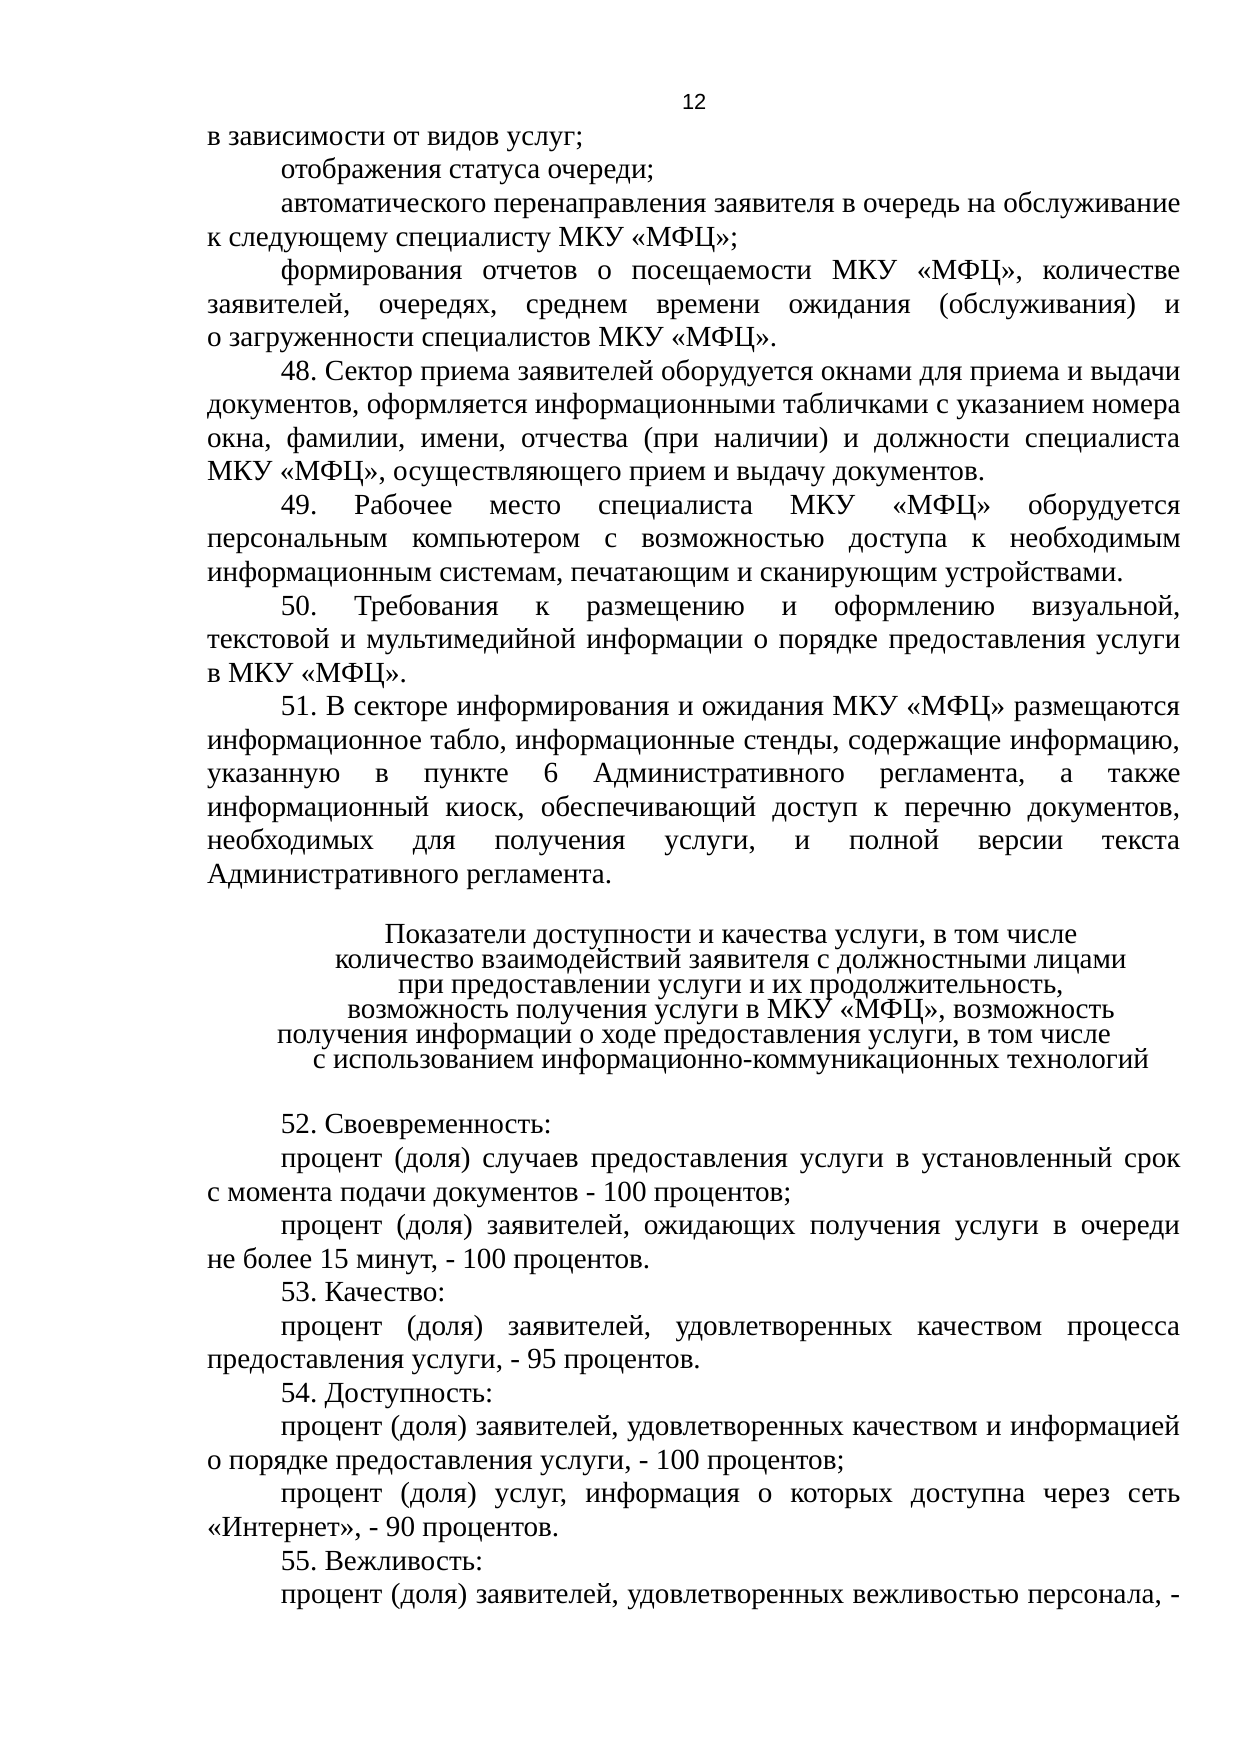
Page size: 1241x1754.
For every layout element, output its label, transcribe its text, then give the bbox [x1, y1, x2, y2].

text процент (доля) заявителей, удовлетворенных качеством процесса предоставления услуги, - 95 процентов. [207, 1308, 1181, 1375]
title с использованием информационно-коммуникационных технологий [207, 1048, 580, 1073]
text процент (доля) услуг, информация о которых доступна через сеть «Интернет», - 90 процентов. [207, 1476, 1181, 1543]
text отображения статуса очереди; [207, 152, 1181, 185]
text 49. Рабочее место специалиста МКУ «МФЦ» оборудуется персональным компьютером с возможностью доступа к необходимым информационным системам, печатающим и сканирующим устройствами. [207, 487, 1181, 588]
title при предоставлении услуги и их продолжительность, [207, 973, 1181, 998]
text процент (доля) случаев предоставления услуги в установленный срок с момента подачи документов - 100 процентов; [207, 1140, 1181, 1207]
text 51. В секторе информирования и ожидания МКУ «МФЦ» размещаются информационное табло, информационные стенды, содержащие информацию, указанную в пункте 6 Административного регламента, а также информационный киоск, обеспечивающий доступ к перечню документов, необходимых для получения услуги, и полной версии текста Административного регламента. [207, 688, 1181, 889]
title Показатели доступности и качества услуги, в том числе [207, 923, 1181, 948]
text процент (доля) заявителей, удовлетворенных качеством и информацией о порядке предоставления услуги, - 100 процентов; [207, 1408, 1181, 1476]
text автоматического перенаправления заявителя в очередь на обслуживание к следующему специалисту МКУ «МФЦ»; [207, 185, 1181, 252]
title с использованием информационно-коммуникационных технологий [583, 1048, 1181, 1073]
title количество взаимодействий заявителя с должностными лицами [207, 948, 1181, 973]
text формирования отчетов о посещаемости МКУ «МФЦ», количестве заявителей, очередях, среднем времени ожидания (обслуживания) и о загруженности специалистов МКУ «МФЦ». [207, 252, 1181, 353]
text 52. Своевременность: [207, 1107, 1181, 1140]
text 48. Сектор приема заявителей оборудуется окнами для приема и выдачи документов, оформляется информационными табличками с указанием номера окна, фамилии, имени, отчества (при наличии) и должности специалиста МКУ «МФЦ», осуществляющего прием и выдачу документов. [207, 353, 1181, 487]
text 53. Качество: [207, 1274, 1181, 1308]
text 54. Доступность: [207, 1375, 1181, 1408]
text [207, 118, 1181, 152]
text 50. Требования к размещению и оформлению визуальной, текстовой и мультимедийной информации о порядке предоставления услуги в МКУ «МФЦ». [207, 588, 1181, 688]
title возможность получения услуги в МКУ «МФЦ», возможность получения информации о ходе предоставления услуги, в том числе [207, 998, 1181, 1048]
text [207, 1576, 1181, 1610]
text 55. Вежливость: [207, 1543, 1181, 1576]
text процент (доля) заявителей, ожидающих получения услуги в очереди не более 15 минут, - 100 процентов. [207, 1207, 1181, 1274]
